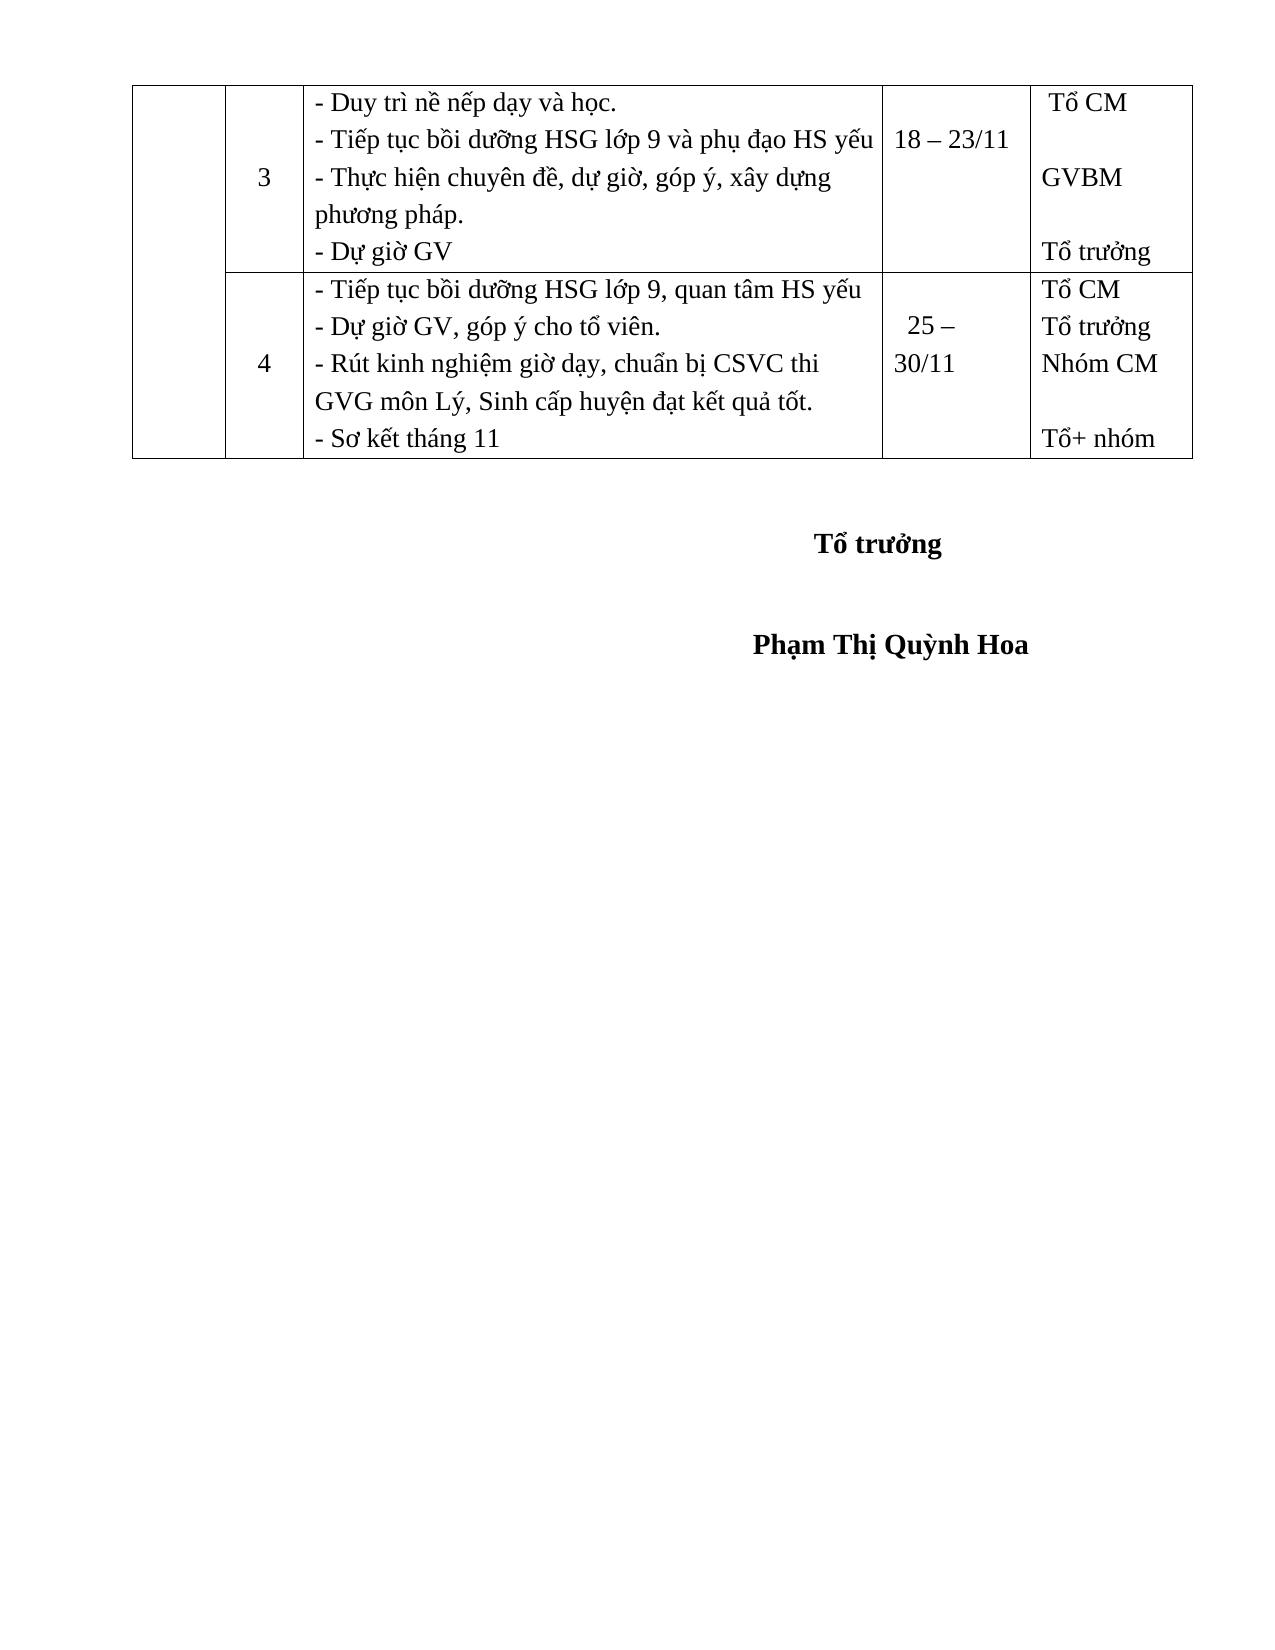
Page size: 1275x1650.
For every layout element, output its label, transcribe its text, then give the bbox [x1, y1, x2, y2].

text Phạm Thị Quỳnh Hoa [133, 627, 1181, 661]
table_cell 18 – 23/11 [883, 86, 1030, 272]
table_cell 4 [226, 273, 303, 458]
table_cell - Tiếp tục bồi dưỡng HSG lớp 9, quan tâm HS yếu - Dự giờ GV, góp ý cho tổ viên. - Rút kinh nghiệm giờ dạy, chuẩn bị CSVC thi GVG môn Lý, Sinh cấp huyện đạt kết quả tốt. - Sơ kết tháng 11 [304, 273, 882, 458]
text Tổ trưởng [133, 526, 1181, 560]
table_cell 3 [226, 86, 303, 272]
table_cell - Duy trì nề nếp dạy và học. - Tiếp tục bồi dưỡng HSG lớp 9 và phụ đạo HS yếu - Thực hiện chuyên đề, dự giờ, góp ý, xây dựng phương pháp. - Dự giờ GV [304, 86, 882, 272]
table_cell Tổ CM Tổ trưởng Nhóm CM Tổ+ nhóm [1031, 273, 1192, 458]
table_cell 25 – 30/11 [883, 273, 1030, 458]
table_cell Tổ CM GVBM Tổ trưởng [1031, 86, 1192, 272]
